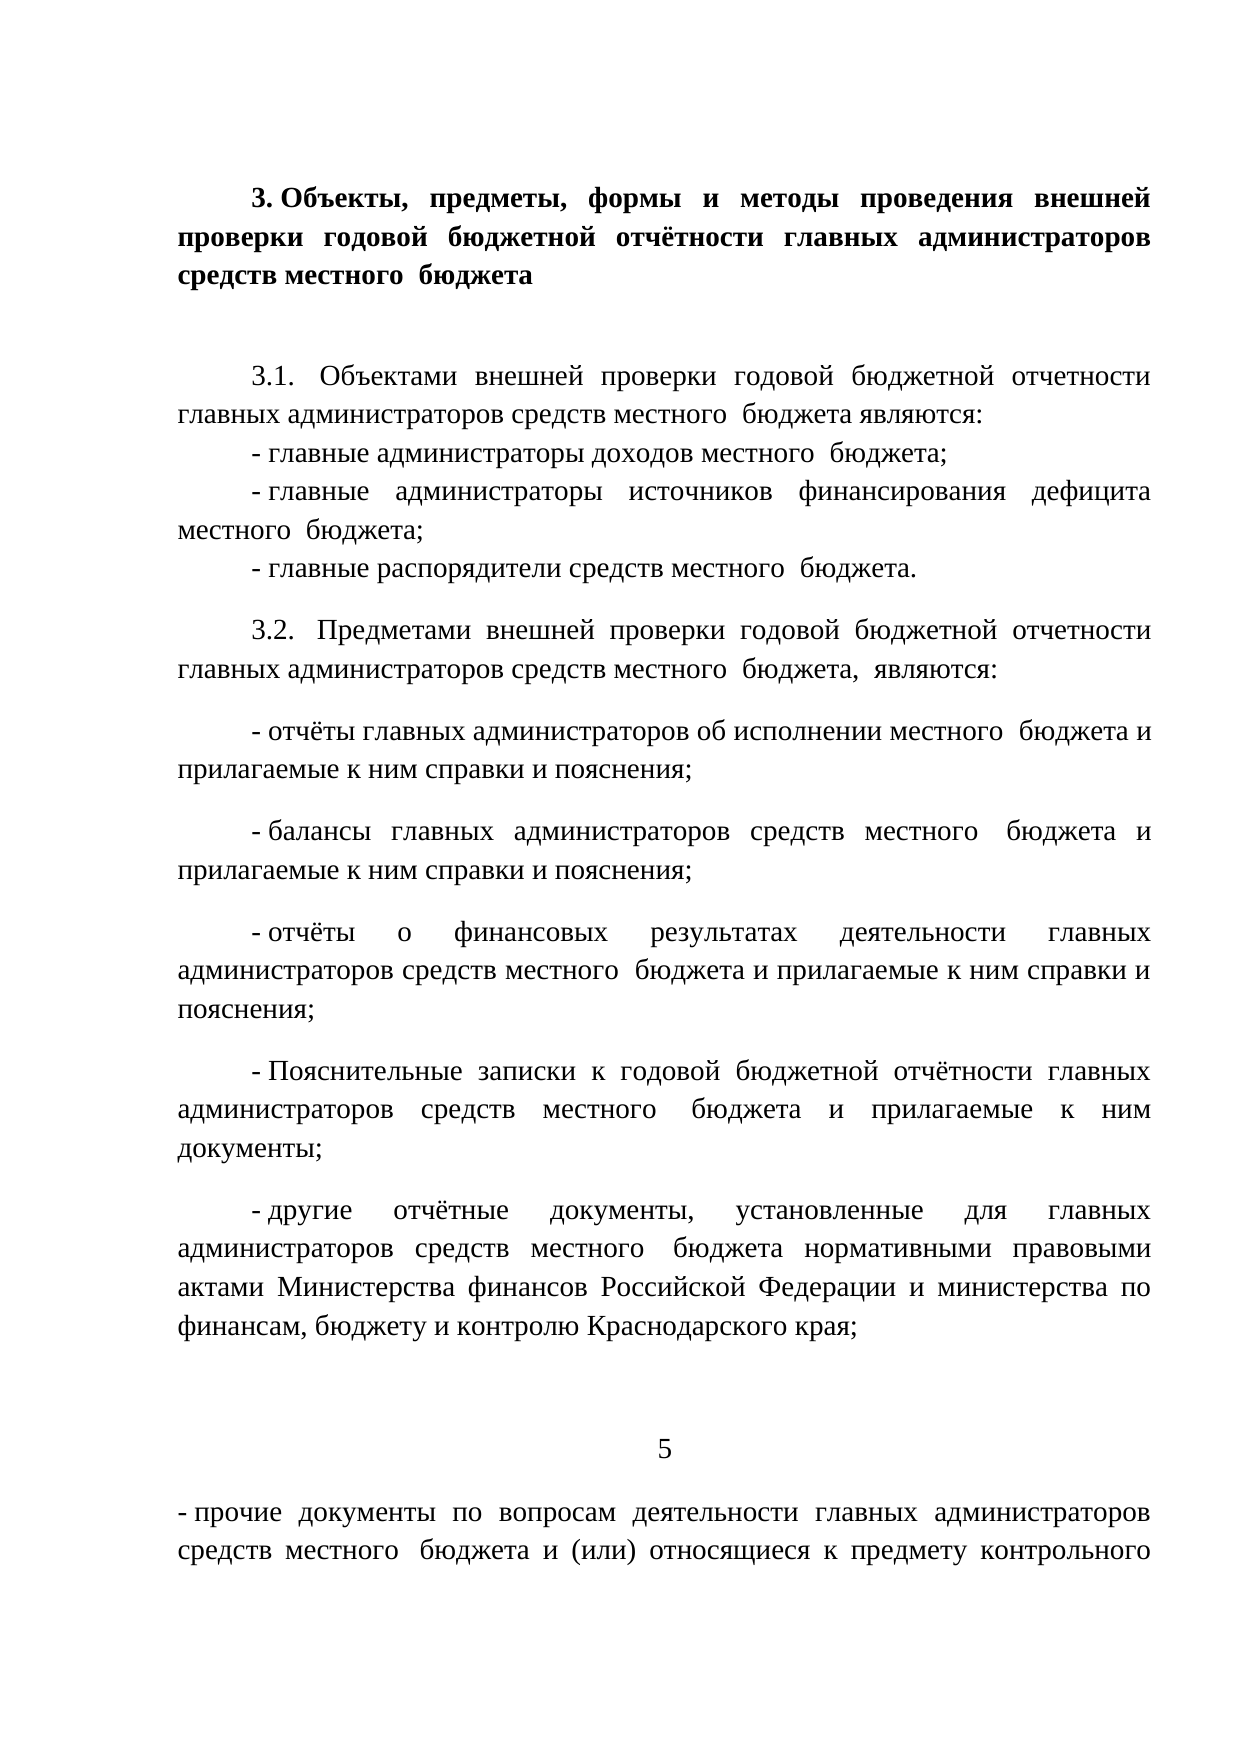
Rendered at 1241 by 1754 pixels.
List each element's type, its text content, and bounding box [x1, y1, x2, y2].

text - балансы главных администраторов средств местного бюджета и прилагаемые к ним справки и пояснения; [177, 813, 1152, 886]
text - Пояснительные записки к годовой бюджетной отчётности главных администраторов средств местного бюджета и прилагаемые к ним документы; [177, 1053, 1152, 1164]
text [177, 1494, 1152, 1566]
text - главные распорядители средств местного бюджета. [177, 550, 1152, 584]
text - другие отчётные документы, установленные для главных администраторов средств местного бюджета нормативными правовыми актами Министерства финансов Российской Федерации и министерства по финансам, бюджету и контролю Краснодарского края; [177, 1192, 1152, 1341]
text 5 [177, 1432, 1152, 1465]
text - отчёты о финансовых результатах деятельности главных администраторов средств местного бюджета и прилагаемые к ним справки и пояснения; [177, 914, 1152, 1024]
text - отчёты главных администраторов об исполнении местного бюджета и прилагаемые к ним справки и пояснения; [177, 713, 1152, 785]
text 3. Объекты, предметы, формы и методы проведения внешней проверки годовой бюджетной отчётности главных администраторов средств местного бюджета [177, 180, 1152, 291]
text - главные администраторы доходов местного бюджета; [177, 435, 1152, 468]
text 3.1. Объектами внешней проверки годовой бюджетной отчетности главных администраторов средств местного бюджета являются: [177, 358, 1152, 430]
text 3.2. Предметами внешней проверки годовой бюджетной отчетности главных администраторов средств местного бюджета, являются: [177, 612, 1152, 684]
text - главные администраторы источников финансирования дефицита местного бюджета; [177, 473, 1152, 545]
